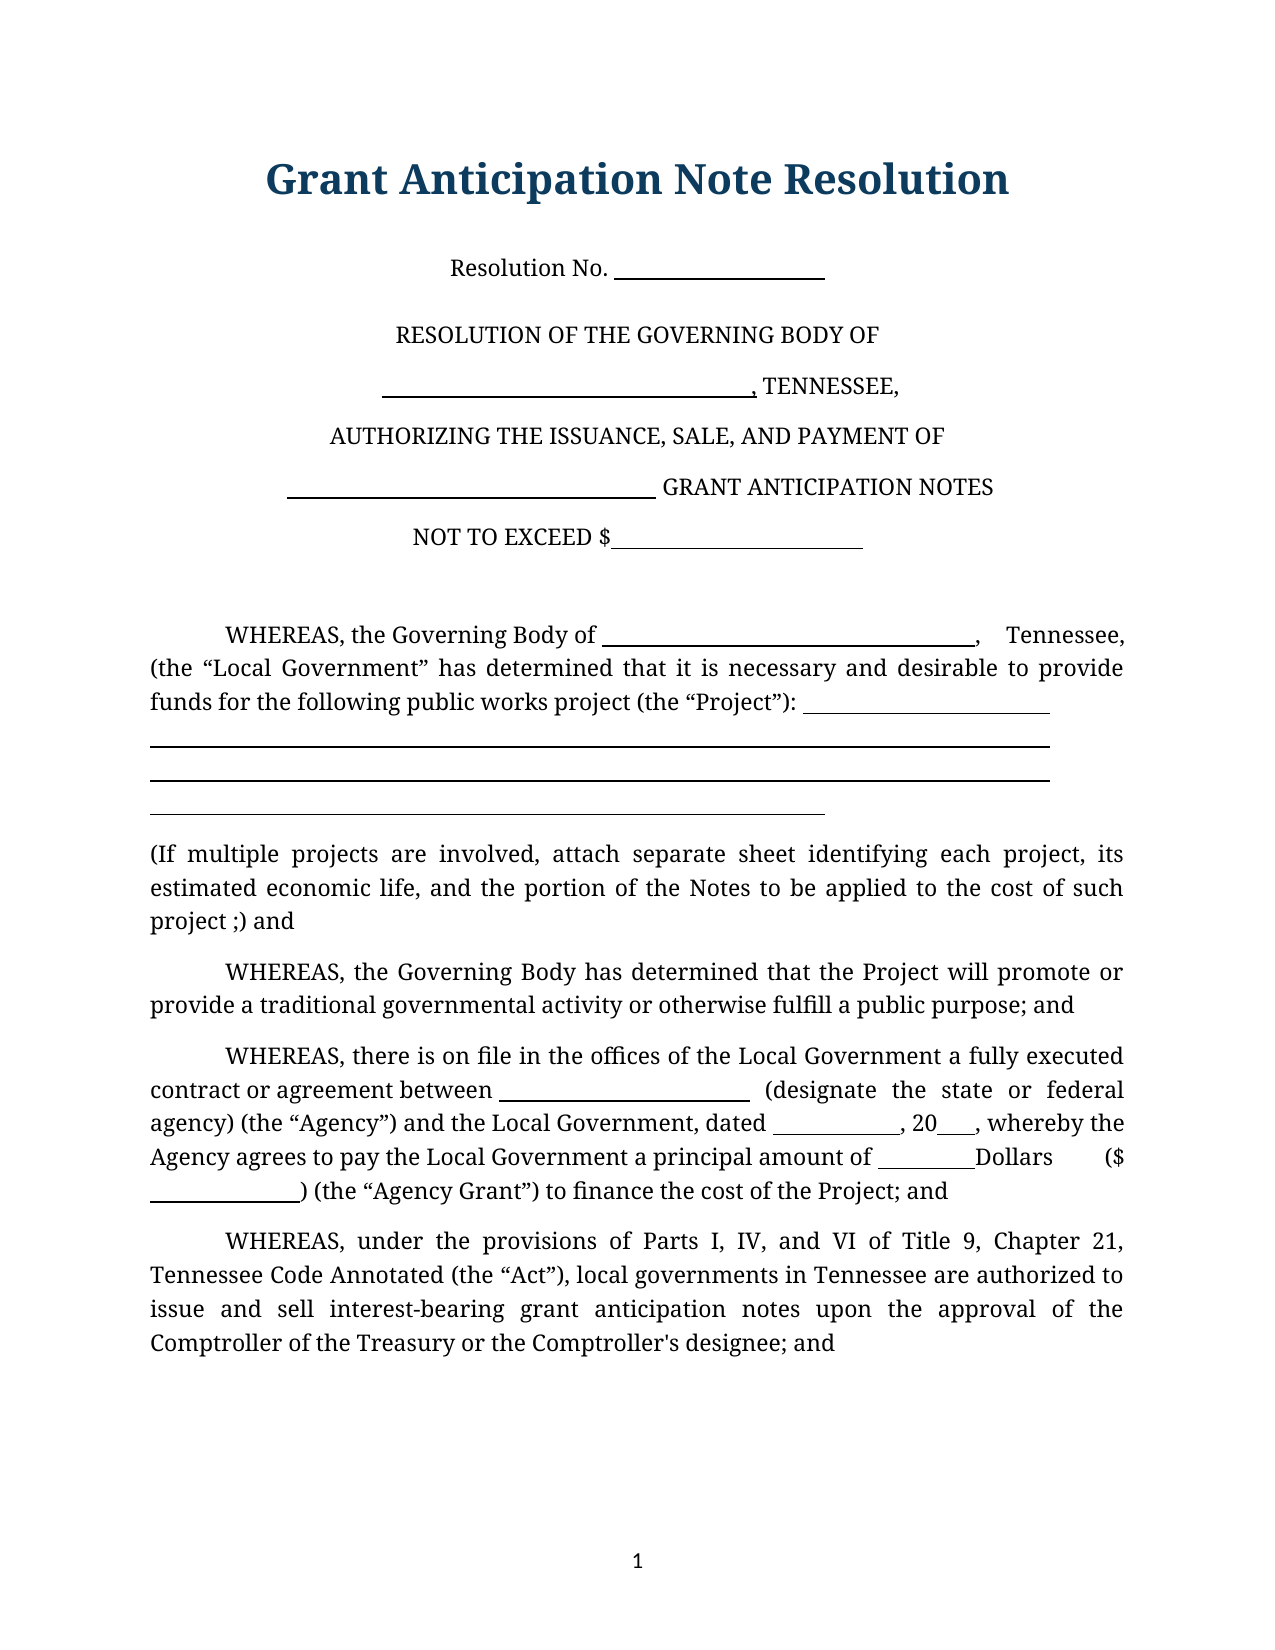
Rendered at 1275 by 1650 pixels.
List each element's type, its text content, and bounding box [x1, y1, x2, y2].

text WHEREAS, there is on file in the offices of the Local Government a fully executed contract or agreement between (designate the state or federal agency) (the “Agency”) and the Local Government, dated , 20 , whereby the Agency agrees to pay the Local Government a principal amount of Dollars ($ ) (the “Agency Grant”) to finance the cost of the Project; and [150, 1040, 1125, 1206]
text NOT TO EXCEED $ [150, 521, 1125, 552]
text AUTHORIZING THE ISSUANCE, SALE, AND PAYMENT OF [150, 420, 1125, 451]
text GRANT ANTICIPATION NOTES [150, 471, 1125, 502]
text RESOLUTION OF THE GOVERNING BODY OF [150, 319, 1125, 351]
text WHEREAS, the Governing Body of , Tennessee, (the “Local Government” has determined that it is necessary and desirable to provide funds for the following public works project (the “Project”): [150, 619, 1125, 819]
text WHEREAS, the Governing Body has determined that the Project will promote or provide a traditional governmental activity or otherwise fulfill a public purpose; and [150, 956, 1125, 1021]
text Resolution No. [150, 252, 1125, 283]
text Grant Anticipation Note Resolution [150, 150, 1125, 207]
text (If multiple projects are involved, attach separate sheet identifying each project, its estimated economic life, and the portion of the Notes to be applied to the cost of such project ;) and [150, 838, 1125, 937]
text , TENNESSEE, [150, 370, 1125, 401]
text WHEREAS, under the provisions of Parts I, IV, and VI of Title 9, Chapter 21, Tennessee Code Annotated (the “Act”), local governments in Tennessee are authorized to issue and sell interest-bearing grant anticipation notes upon the approval of the Comptroller of the Treasury or the Comptroller's designee; and [150, 1225, 1125, 1358]
